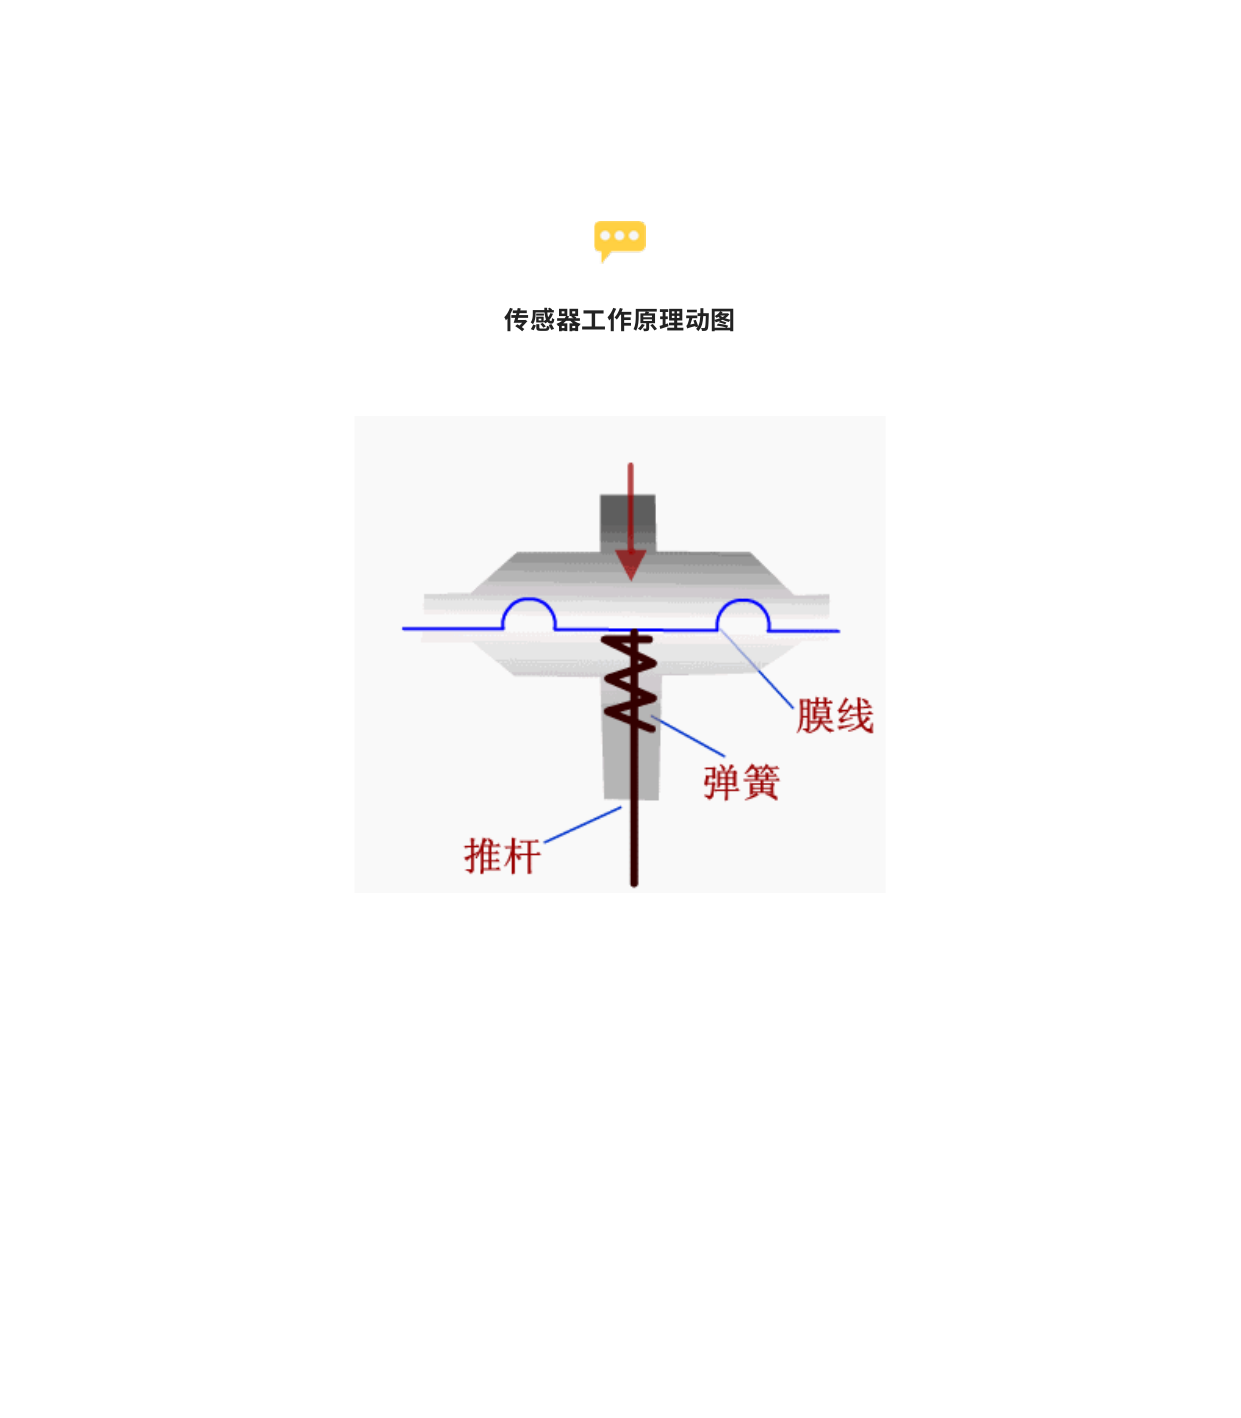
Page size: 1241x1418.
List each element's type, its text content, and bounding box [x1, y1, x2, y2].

picture [354, 416, 886, 893]
picture [594, 221, 646, 264]
text 传感器工作原理动图 [187, 286, 1053, 351]
